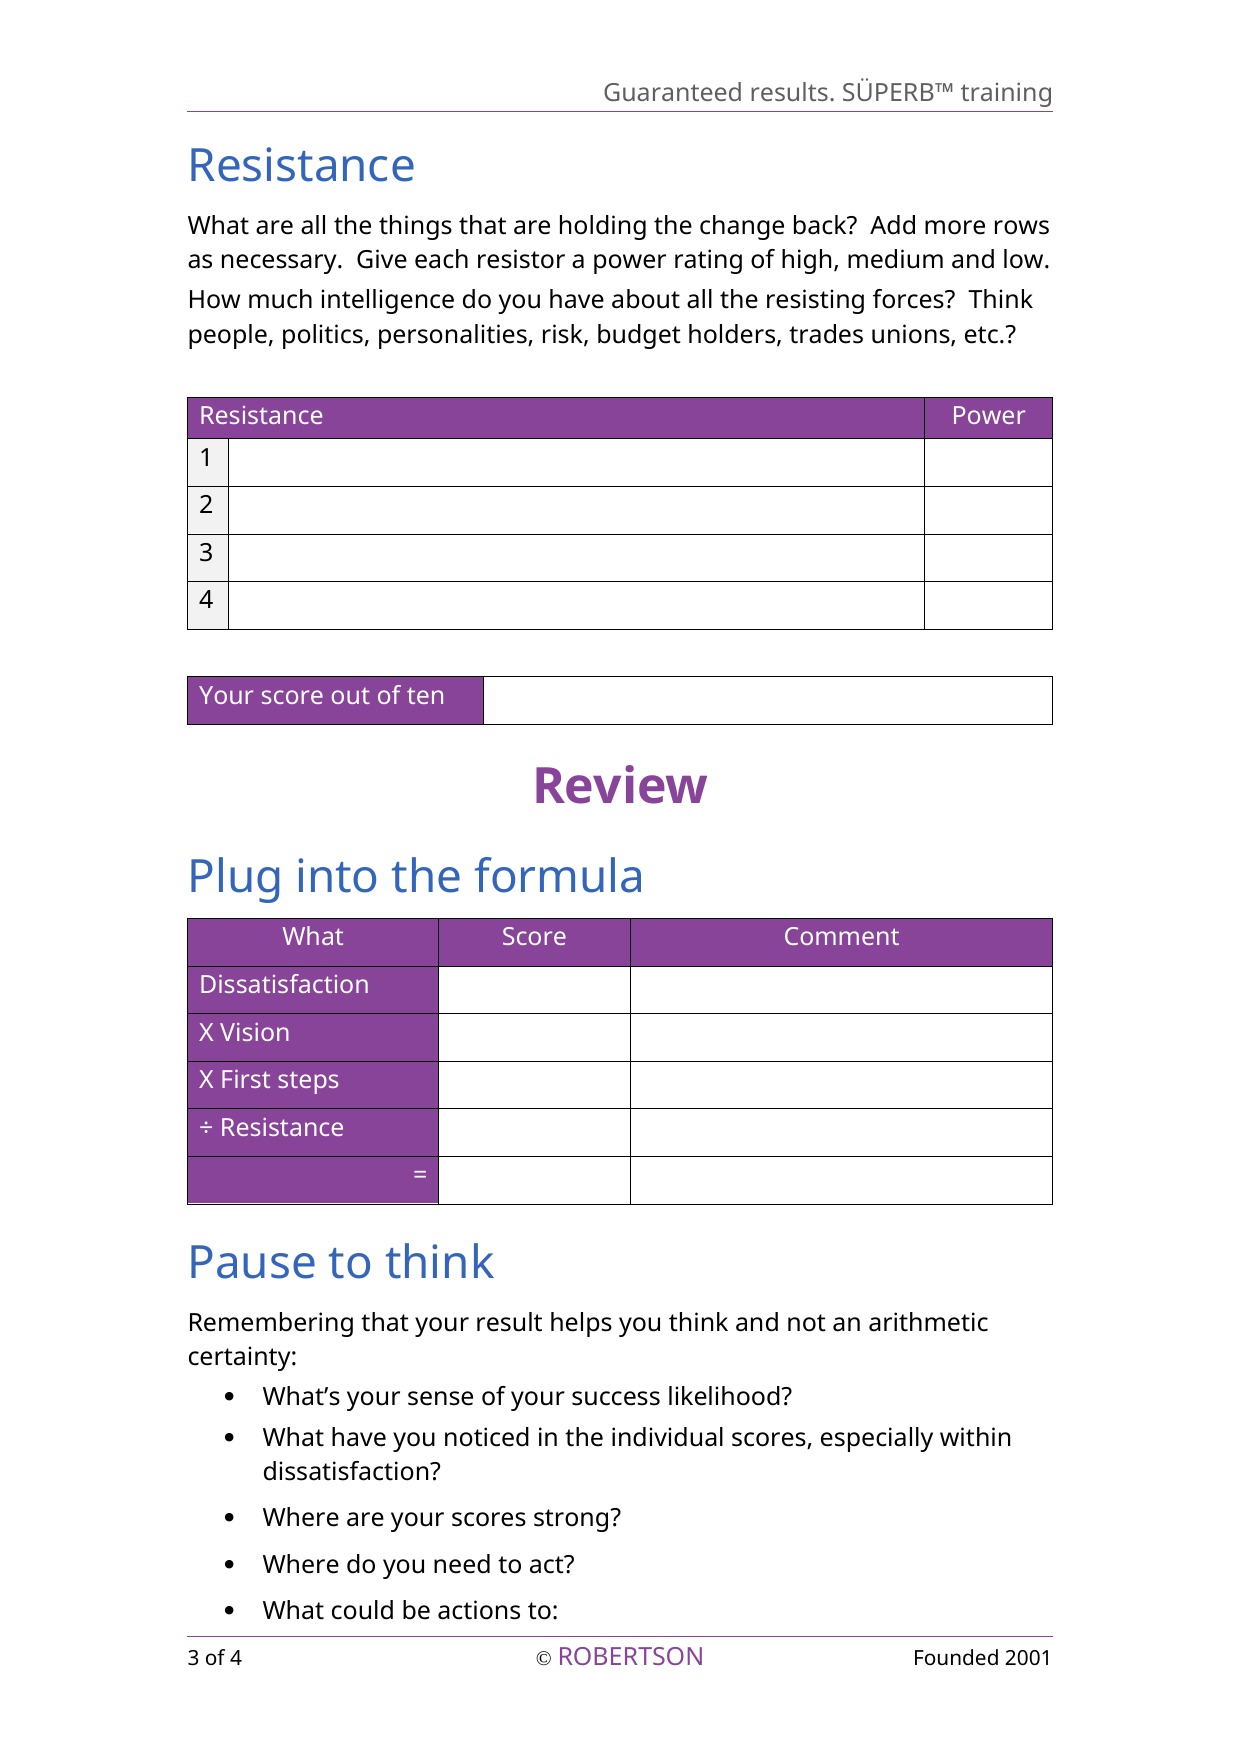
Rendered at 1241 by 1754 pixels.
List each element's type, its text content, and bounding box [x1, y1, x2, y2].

subtitle Pause to think [187, 1229, 1053, 1292]
table_cell X First steps [188, 1062, 438, 1108]
table_cell [229, 439, 924, 486]
table_cell [631, 967, 1052, 1013]
text Remembering that your result helps you think and not an arithmetic certainty: [187, 1304, 1053, 1373]
list What have you noticed in the individual scores, especially within dissatisfaction? [225, 1419, 1053, 1487]
table_cell [631, 1109, 1052, 1156]
table_header What [188, 919, 438, 966]
table_header Power [925, 398, 1052, 438]
list Where do you need to act? [225, 1546, 1053, 1580]
table_cell = [188, 1157, 438, 1203]
table_cell [229, 535, 924, 581]
table_cell [229, 487, 924, 533]
table_cell 3 [188, 535, 228, 581]
table_cell 2 [188, 487, 228, 533]
table_cell 1 [188, 439, 228, 486]
table_cell [925, 535, 1052, 581]
text What are all the things that are holding the change back? Add more rows as necessary. Give each resistor a power rating of high, medium and low. [187, 208, 1053, 276]
table_cell Dissatisfaction [188, 967, 438, 1013]
subtitle Resistance [187, 133, 1053, 195]
table_header Score [439, 919, 630, 966]
table_cell [925, 487, 1052, 533]
subtitle Plug into the formula [187, 843, 1053, 905]
table_cell [439, 1062, 630, 1108]
list What could be actions to: [225, 1593, 1053, 1627]
list Where are your scores strong? [225, 1500, 1053, 1534]
table_cell ÷ Resistance [188, 1109, 438, 1156]
table_cell [631, 1014, 1052, 1061]
table_cell [439, 967, 630, 1013]
table_header [484, 677, 1052, 724]
list What’s your sense of your success likelihood? [225, 1379, 1053, 1413]
table_cell [631, 1157, 1052, 1203]
table_header Comment [631, 919, 1052, 966]
title Review [187, 750, 1053, 818]
table_cell X Vision [188, 1014, 438, 1061]
table_header Resistance [188, 398, 924, 438]
table_cell [631, 1062, 1052, 1108]
text How much intelligence do you have about all the resisting forces? Think people, politics, personalities, risk, budget holders, trades unions, etc.? [187, 282, 1053, 350]
table_cell [439, 1157, 630, 1203]
table_cell [925, 582, 1052, 629]
table_cell [439, 1014, 630, 1061]
table_cell 4 [188, 582, 228, 629]
table_cell [439, 1109, 630, 1156]
table_cell [925, 439, 1052, 486]
table_header Your score out of ten [188, 677, 483, 724]
table_cell [229, 582, 924, 629]
